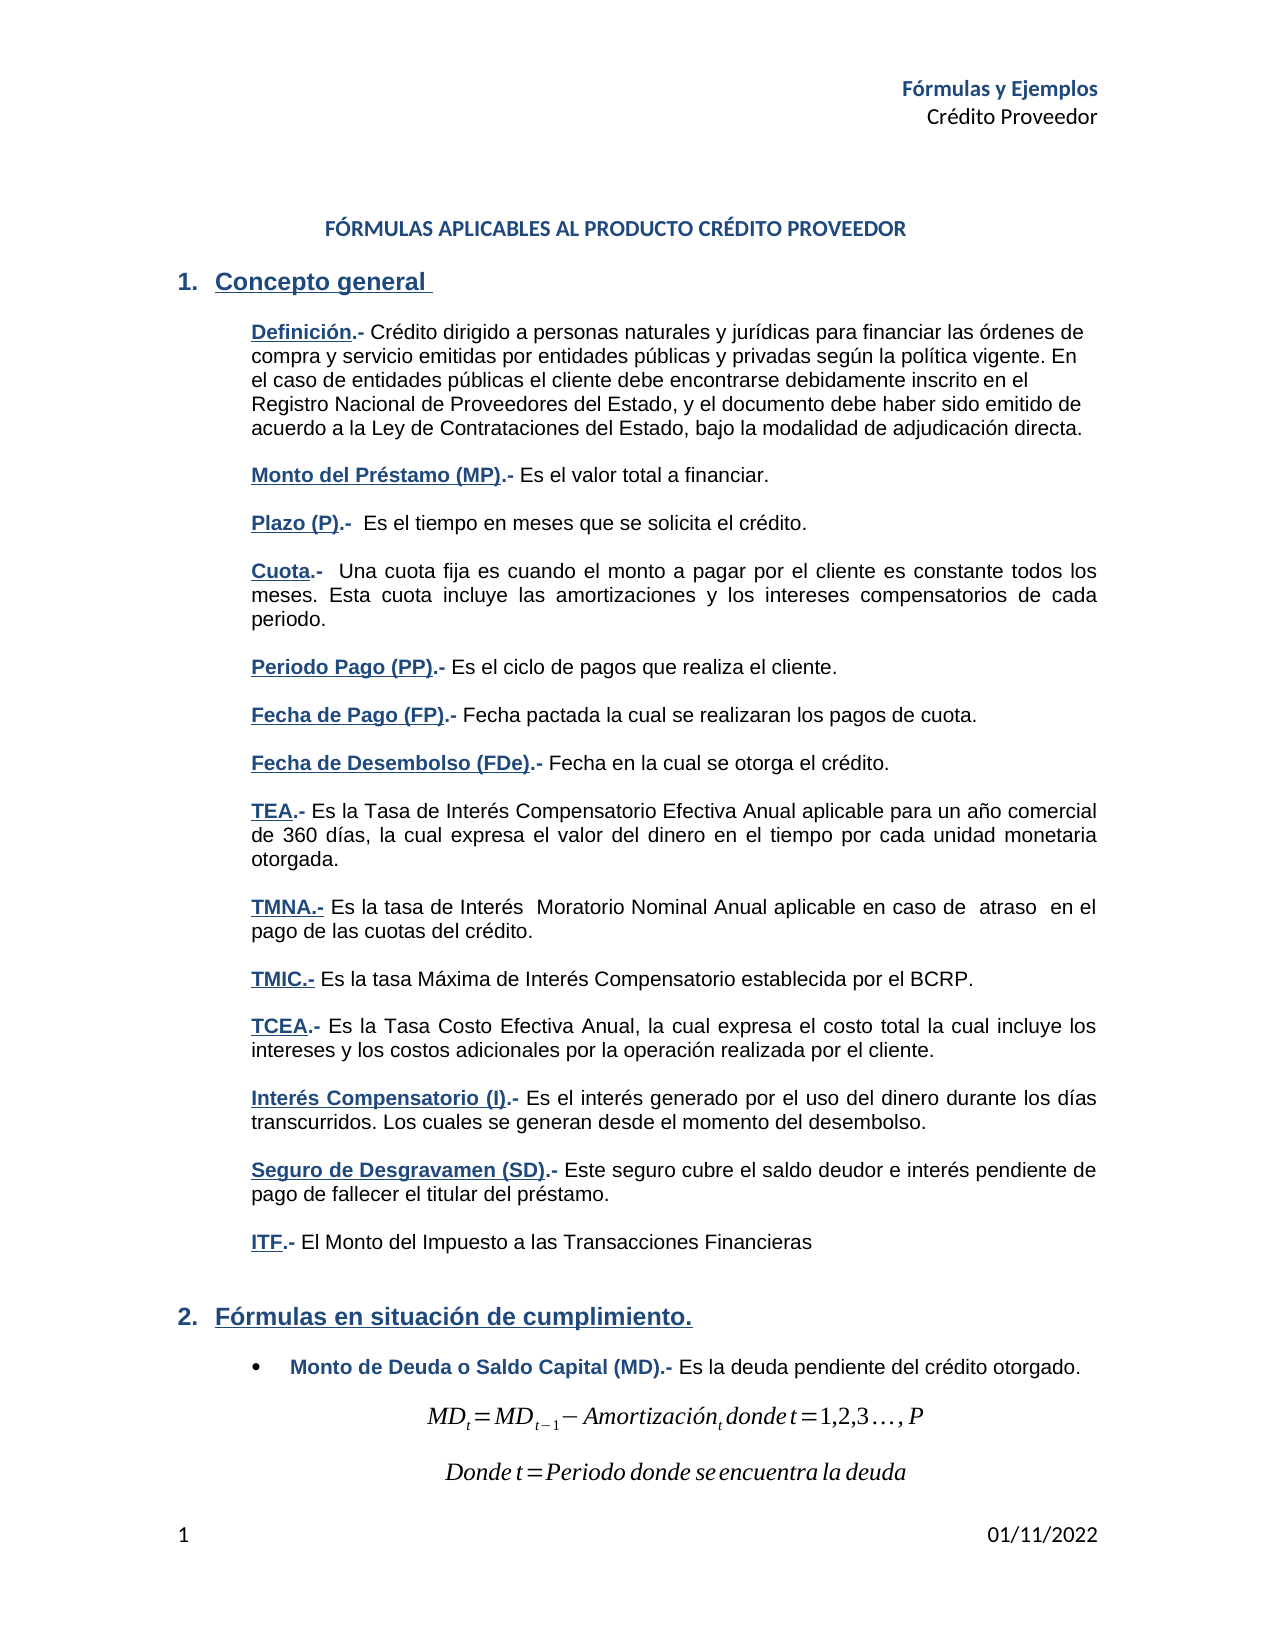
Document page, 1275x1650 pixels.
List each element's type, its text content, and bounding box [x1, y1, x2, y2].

text Monto del Préstamo (MP).- Es el valor total a financiar. [215, 463, 1098, 487]
text Plazo (P).- Es el tiempo en meses que se solicita el crédito. [215, 511, 1098, 535]
text Definición.- Crédito dirigido a personas naturales y jurídicas para financiar las órdenes de compra y servicio emitidas por entidades públicas y privadas según la política vigente. En el caso de entidades públicas el cliente debe encontrarse debidamente inscrito en el Registro Nacional de Proveedores del Estado, y el documento debe haber sido emitido de acuerdo a la Ley de Contrataciones del Estado, bajo la modalidad de adjudicación directa. [251, 319, 1098, 439]
text Periodo Pago (PP).- Es el ciclo de pagos que realiza el cliente. [215, 655, 1098, 679]
text Seguro de Desgravamen (SD).- Este seguro cubre el saldo deudor e interés pendiente de pago de fallecer el titular del préstamo. [251, 1158, 1098, 1206]
text FÓRMULAS APLICABLES AL PRODUCTO CRÉDITO PROVEEDOR [251, 214, 1098, 242]
text TMIC.- Es la tasa Máxima de Interés Compensatorio establecida por el BCRP. [251, 966, 1098, 990]
list Fórmulas en situación de cumplimiento. [177, 1302, 1098, 1331]
text Fecha de Pago (FP).- Fecha pactada la cual se realizaran los pagos de cuota. [215, 703, 1098, 727]
text TCEA.- Es la Tasa Costo Efectiva Anual, la cual expresa el costo total la cual incluye los intereses y los costos adicionales por la operación realizada por el cliente. [251, 1014, 1098, 1062]
text TMNA.- Es la tasa de Interés Moratorio Nominal Anual aplicable en caso de atraso en el pago de las cuotas del crédito. [251, 894, 1098, 942]
text ITF.- El Monto del Impuesto a las Transacciones Financieras [177, 1230, 1098, 1254]
text Cuota.- Una cuota fija es cuando el monto a pagar por el cliente es constante todos los meses. Esta cuota incluye las amortizaciones y los intereses compensatorios de cada periodo. [251, 559, 1098, 631]
text Interés Compensatorio (I).- Es el interés generado por el uso del dinero durante los días transcurridos. Los cuales se generan desde el momento del desembolso. [251, 1086, 1098, 1134]
text Fecha de Desembolso (FDe).- Fecha en la cual se otorga el crédito. [215, 751, 1098, 775]
list Concepto general [177, 267, 1098, 296]
text TEA.- Es la Tasa de Interés Compensatorio Efectiva Anual aplicable para un año comercial de 360 días, la cual expresa el valor del dinero en el tiempo por cada unidad monetaria otorgada. [251, 799, 1098, 871]
list Monto de Deuda o Saldo Capital (MD).- Es la deuda pendiente del crédito otorgado. [252, 1354, 1098, 1379]
